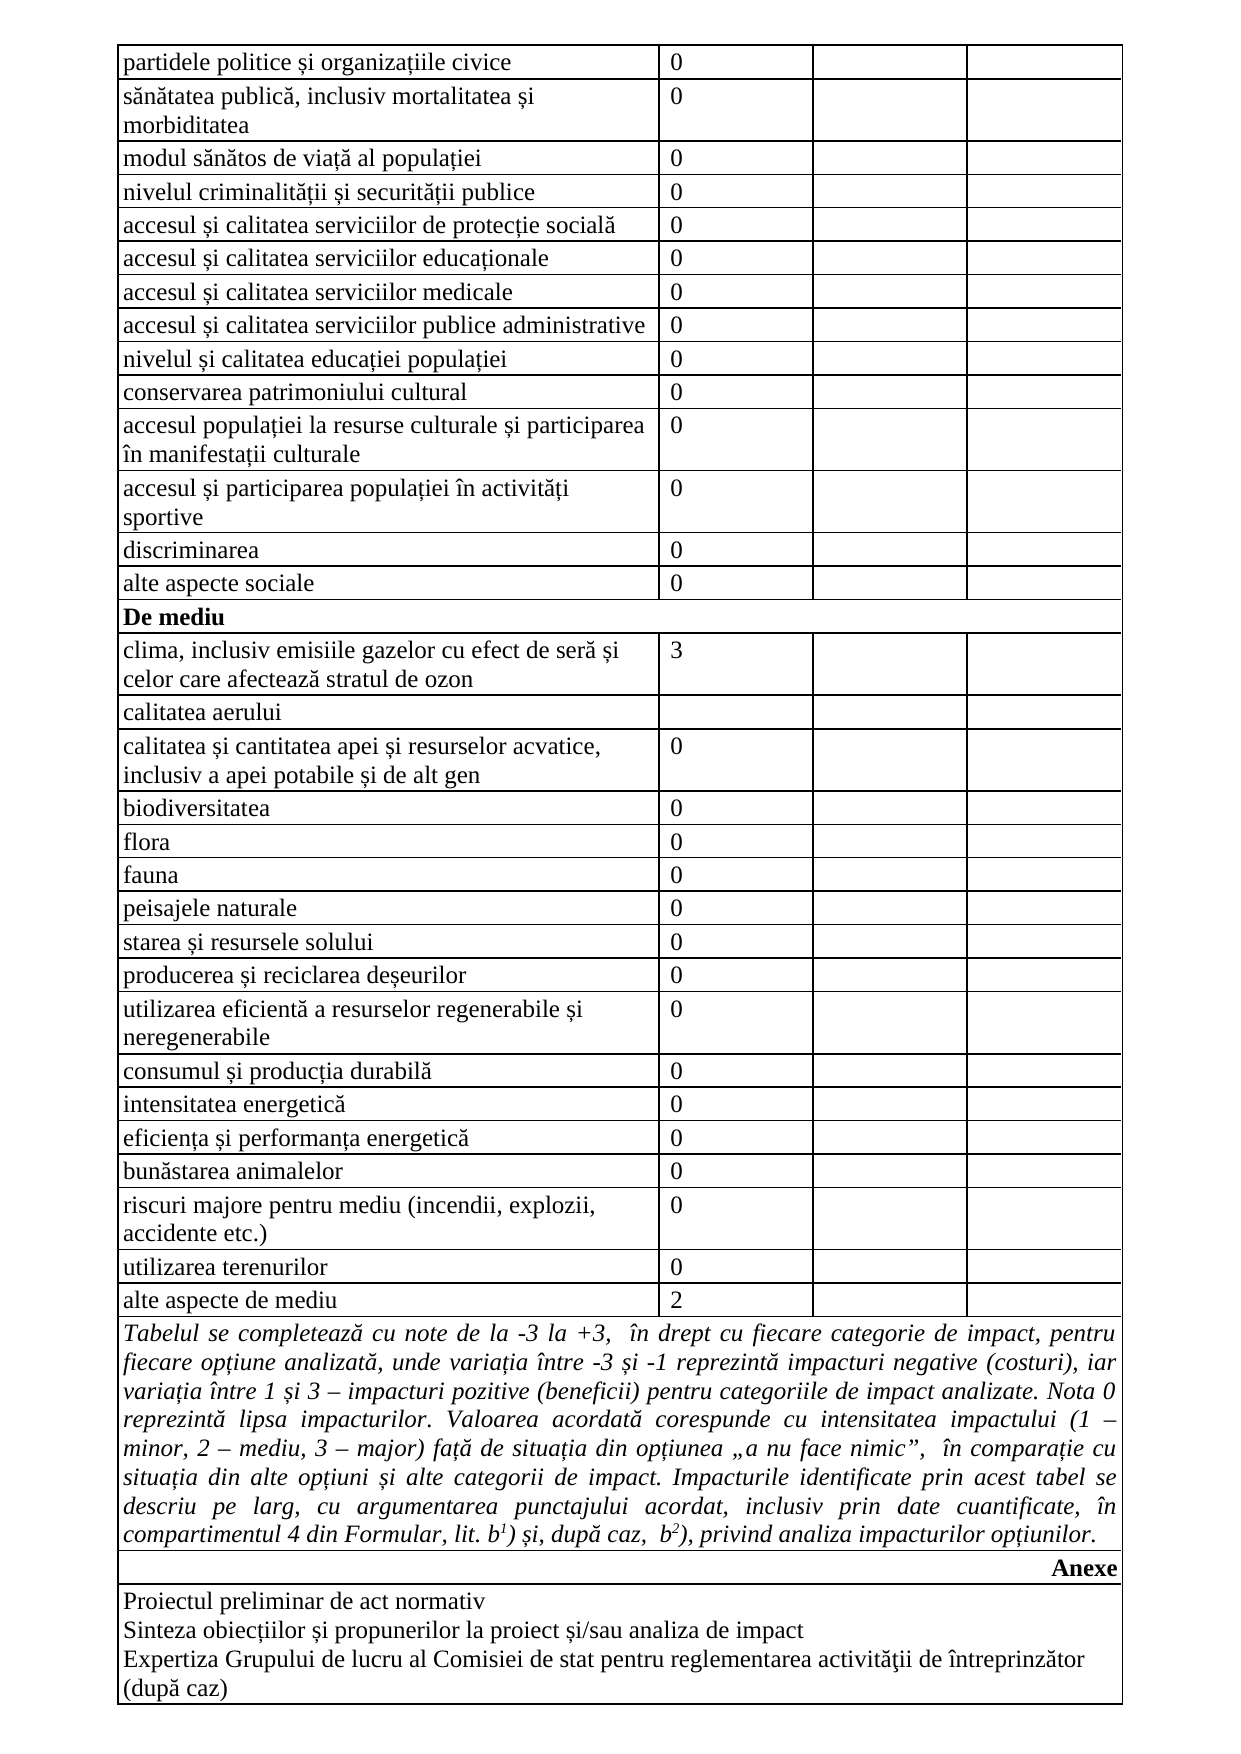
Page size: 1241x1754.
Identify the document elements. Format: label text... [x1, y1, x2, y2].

table_cell utilizarea terenurilor [119, 1250, 658, 1282]
table_cell alte aspecte de mediu [119, 1284, 658, 1316]
table_cell [814, 992, 966, 1053]
table_cell [968, 140, 1122, 173]
table_cell 0 [660, 1055, 812, 1086]
table_cell accesul și calitatea serviciilor de protecție socială [119, 208, 658, 240]
table_cell 0 [660, 409, 812, 470]
table_cell [814, 892, 966, 924]
table_cell 0 [660, 533, 812, 565]
table_cell 0 [660, 858, 812, 890]
table_cell [814, 376, 966, 407]
table_cell [814, 792, 966, 823]
table_cell [968, 1153, 1122, 1187]
table_cell alte aspecte sociale [119, 567, 658, 599]
table_cell [968, 957, 1122, 991]
table_cell [968, 470, 1122, 532]
table_cell 0 [660, 992, 812, 1053]
table_cell 0 [660, 175, 812, 207]
table_cell [814, 80, 966, 140]
table_cell 0 [660, 1121, 812, 1153]
table_cell [814, 696, 966, 728]
table_cell [968, 1120, 1122, 1153]
table_cell [968, 565, 1122, 599]
table_cell calitatea și cantitatea apei și resurselor acvatice, inclusiv a apei potabile și de alt gen [119, 730, 658, 790]
table_cell 0 [660, 1250, 812, 1282]
table_cell [814, 925, 966, 957]
table_cell [968, 728, 1122, 790]
table_cell De mediu [119, 599, 1122, 632]
table_cell 0 [660, 46, 812, 78]
table_cell nivelul și calitatea educației populației [119, 342, 658, 374]
table_cell [814, 242, 966, 274]
table_cell [814, 1188, 966, 1249]
table_cell nivelul criminalității și securității publice [119, 175, 658, 207]
table_cell [968, 991, 1122, 1053]
table_cell [968, 857, 1122, 890]
table_cell accesul și participarea populației în activități sportive [119, 471, 658, 532]
table_cell [814, 409, 966, 470]
table_cell 0 [660, 80, 812, 140]
table_cell [968, 1249, 1122, 1282]
table_cell eficiența și performanța energetică [119, 1121, 658, 1153]
table_cell [968, 532, 1122, 565]
table_cell [814, 567, 966, 599]
table_cell biodiversitatea [119, 792, 658, 823]
table_cell 0 [660, 275, 812, 307]
table_cell accesul și calitatea serviciilor educaționale [119, 242, 658, 274]
table_cell [968, 274, 1122, 307]
table_cell [814, 1155, 966, 1187]
table_cell accesul și calitatea serviciilor publice administrative [119, 309, 658, 341]
table_cell [814, 309, 966, 341]
table_cell conservarea patrimoniului cultural [119, 376, 658, 407]
table_cell partidele politice și organizațiile civice [119, 46, 658, 78]
table_cell 0 [660, 142, 812, 173]
table_cell 0 [660, 825, 812, 857]
table_cell sănătatea publică, inclusiv mortalitatea și morbiditatea [119, 80, 658, 140]
table_cell fauna [119, 858, 658, 890]
table_cell [968, 341, 1122, 374]
table_cell 0 [660, 376, 812, 407]
table_cell [968, 924, 1122, 957]
table_cell [814, 634, 966, 694]
table_cell [814, 46, 966, 78]
table_cell [814, 959, 966, 991]
table_cell consumul și producția durabilă [119, 1055, 658, 1086]
table_cell intensitatea energetică [119, 1088, 658, 1120]
table_cell discriminarea [119, 533, 658, 565]
table_cell [814, 858, 966, 890]
table_cell Tabelul se completează cu note de la -3 la +3, în drept cu fiecare categorie de impact, pentru fiecare opțiune analizată, unde variația între -3 și -1 reprezintă impacturi negative (costuri), iar variația între 1 și 3 – impacturi pozitive (beneficii) pentru categoriile de impact analizate. Nota 0 reprezintă lipsa impacturilor. Valoarea acordată corespunde cu intensitatea impactului (1 – minor, 2 – mediu, 3 – major) față de situația din opțiunea „a nu face nimic”, în comparație cu situația din alte opțiuni și alte categorii de impact. Impacturile identificate prin acest tabel se descriu pe larg, cu argumentarea punctajului acordat, inclusiv prin date cuantificate, în compartimentul 4 din Formular, lit. b1) și, după caz, b2), privind analiza impacturilor opțiunilor. [119, 1316, 1122, 1550]
table_cell 0 [660, 892, 812, 924]
table_cell [814, 175, 966, 207]
table_cell [968, 78, 1122, 140]
table_cell 0 [660, 342, 812, 374]
table_cell clima, inclusiv emisiile gazelor cu efect de seră și celor care afectează stratul de ozon [119, 634, 658, 694]
table_cell 0 [660, 925, 812, 957]
table_cell [968, 1282, 1122, 1316]
table_cell 0 [660, 792, 812, 823]
table_cell [814, 1121, 966, 1153]
table_cell [968, 46, 1122, 78]
table_cell riscuri majore pentru mediu (incendii, explozii, accidente etc.) [119, 1188, 658, 1249]
table_cell [814, 471, 966, 532]
table_cell [814, 1088, 966, 1120]
table_cell [814, 1055, 966, 1086]
table_cell 2 [660, 1284, 812, 1316]
table_cell [968, 694, 1122, 728]
table_cell [968, 374, 1122, 407]
table_cell [968, 174, 1122, 207]
table_cell [814, 533, 966, 565]
table_cell 0 [660, 242, 812, 274]
table_cell [968, 790, 1122, 823]
table_cell 0 [660, 208, 812, 240]
table_cell [814, 730, 966, 790]
table_cell Anexe [119, 1550, 1122, 1583]
table_cell calitatea aerului [119, 696, 658, 728]
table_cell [119, 1583, 1122, 1703]
table_cell 0 [660, 471, 812, 532]
table_cell accesul și calitatea serviciilor medicale [119, 275, 658, 307]
table_cell [814, 142, 966, 173]
table_cell 0 [660, 309, 812, 341]
table_cell [814, 1250, 966, 1282]
table_cell flora [119, 825, 658, 857]
table_cell [968, 632, 1122, 694]
table_cell peisajele naturale [119, 892, 658, 924]
table_cell [968, 890, 1122, 924]
table_cell [814, 208, 966, 240]
table_cell utilizarea eficientă a resurselor regenerabile și neregenerabile [119, 992, 658, 1053]
table_cell [814, 1284, 966, 1316]
table_cell 0 [660, 730, 812, 790]
table_cell 0 [660, 959, 812, 991]
table_cell 0 [660, 1088, 812, 1120]
table_cell [968, 240, 1122, 274]
table_cell [968, 1053, 1122, 1086]
table_cell accesul populației la resurse culturale și participarea în manifestații culturale [119, 409, 658, 470]
table_cell producerea și reciclarea deșeurilor [119, 959, 658, 991]
table_cell 0 [660, 1155, 812, 1187]
table_cell [814, 275, 966, 307]
table_cell [968, 824, 1122, 857]
table_cell [968, 1187, 1122, 1249]
table_cell 0 [660, 567, 812, 599]
table_cell [814, 825, 966, 857]
table_cell 0 [660, 1188, 812, 1249]
table_cell [968, 207, 1122, 240]
table_cell [814, 342, 966, 374]
table_cell [660, 696, 812, 728]
table_cell bunăstarea animalelor [119, 1155, 658, 1187]
table_cell [968, 408, 1122, 470]
table_cell starea și resursele solului [119, 925, 658, 957]
table_cell modul sănătos de viață al populației [119, 142, 658, 173]
table_cell [968, 1086, 1122, 1120]
table_cell [968, 307, 1122, 341]
table_cell 3 [660, 634, 812, 694]
